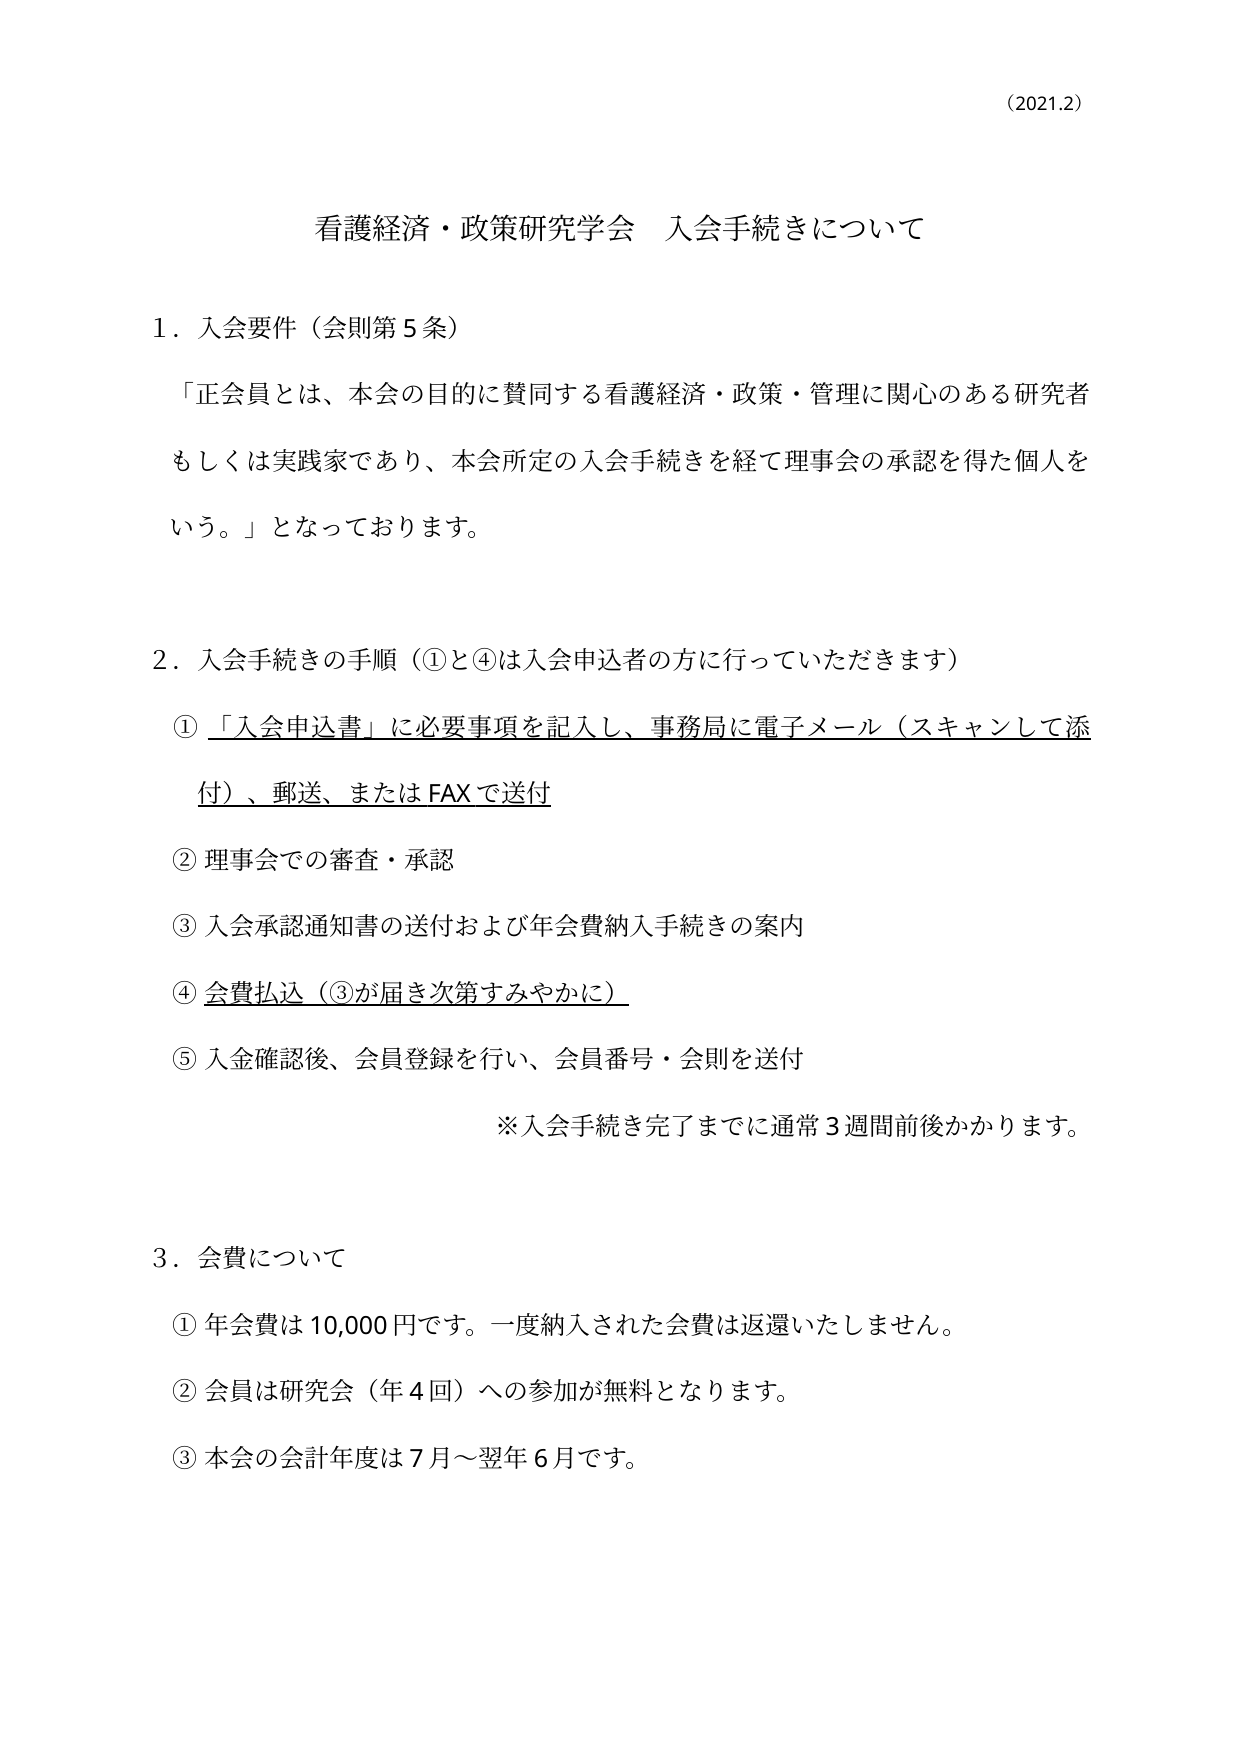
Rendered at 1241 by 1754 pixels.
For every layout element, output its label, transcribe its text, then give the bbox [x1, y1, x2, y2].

text 看護経済・政策研究学会 入会手続きについて [148, 194, 1092, 260]
text ② 会員は研究会（年4回）への参加が無料となります。 [148, 1357, 1092, 1423]
text ※入会手続き完了までに通常3週間前後かかります。 [148, 1091, 1092, 1157]
text ③ 入会承認通知書の送付および年会費納入手続きの案内 [148, 892, 1092, 958]
text ④ 会費払込（③が届き次第すみやかに） [148, 958, 1092, 1024]
text ③ 本会の会計年度は7月～翌年6月です。 [148, 1423, 1092, 1490]
text ② 理事会での審査・承認 [148, 825, 1092, 892]
text ① 「入会申込書」に必要事項を記入し、事務局に電子メール（スキャンして添付）、郵送、またはFAXで送付 [148, 692, 1092, 825]
text 「正会員とは、本会の目的に賛同する看護経済・政策・管理に関心のある研究者もしくは実践家であり、本会所定の入会手続きを経て理事会の承認を得た個人をいう。」となっております。 [169, 360, 1092, 559]
text ① 年会費は10,000円です。一度納入された会費は返還いたしません。 [148, 1290, 1092, 1357]
text ⑤ 入金確認後、会員登録を行い、会員番号・会則を送付 [148, 1024, 1092, 1091]
text ３．会費について [148, 1224, 1092, 1290]
text ２．入会手続きの手順（①と④は入会申込者の方に行っていただきます） [148, 626, 1092, 692]
text １．入会要件（会則第5条） [148, 293, 1092, 360]
